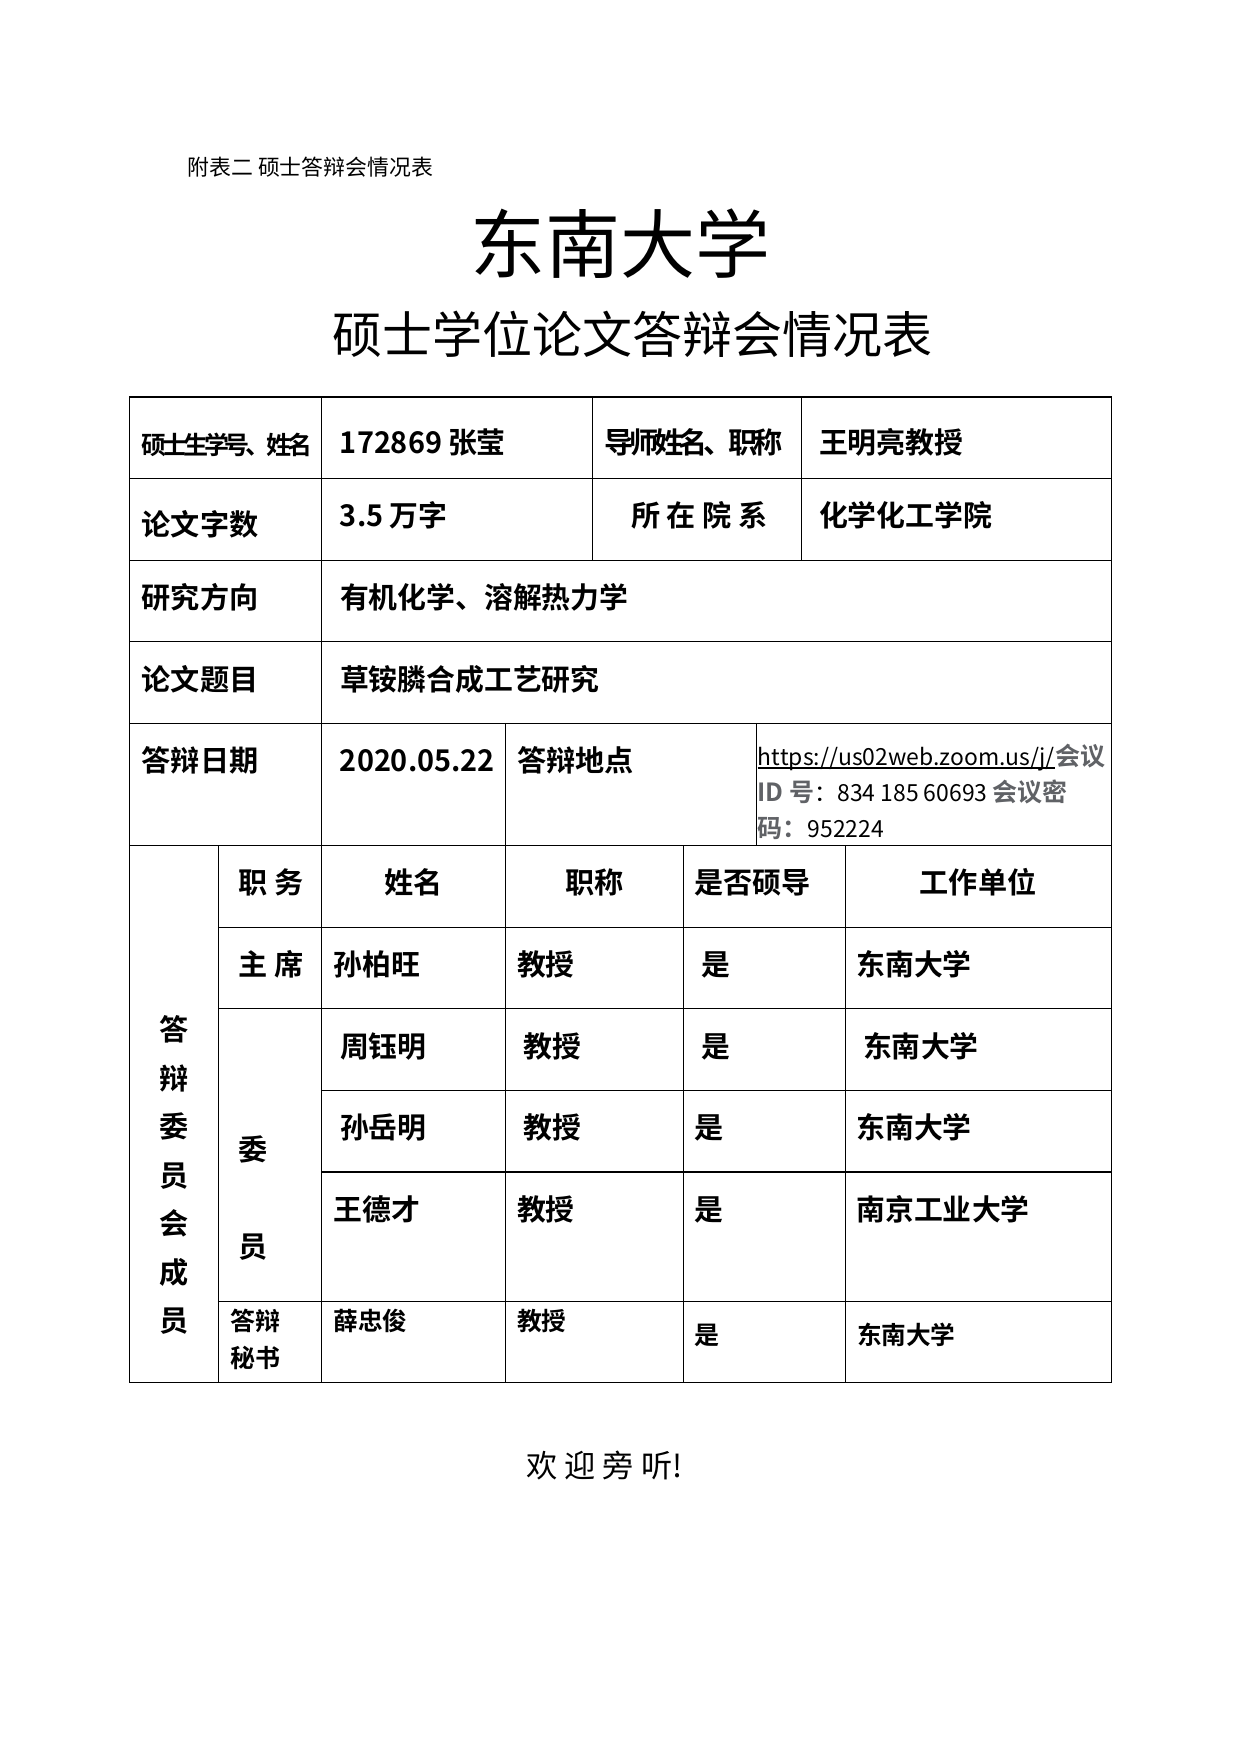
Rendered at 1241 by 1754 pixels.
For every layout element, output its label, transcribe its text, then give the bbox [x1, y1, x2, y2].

table_cell 答辩委员会成员 [130, 846, 218, 1382]
table_cell 教授 [506, 928, 683, 1008]
table_cell 南京工业大学 [846, 1173, 1111, 1301]
table_cell 草铵膦合成工艺研究 [322, 642, 1111, 723]
table_cell 化学化工学院 [802, 479, 1111, 559]
table_cell 周钰明 [322, 1009, 505, 1090]
table_cell 孙岳明 [322, 1091, 505, 1171]
table_header 硕士生学号、姓名 [130, 398, 321, 478]
table_cell 是 [684, 928, 845, 1008]
table_cell 教授 [506, 1091, 683, 1171]
table_cell 东南大学 [846, 928, 1111, 1008]
table_cell 薛忠俊 [322, 1302, 505, 1382]
table_cell 东南大学 [846, 1302, 1111, 1382]
table_cell 姓名 [322, 846, 505, 927]
table_cell 3.5万字 [322, 479, 592, 559]
table_cell 王德才 [322, 1173, 505, 1301]
table_cell 有机化学、溶解热力学 [322, 561, 1111, 641]
table_cell 研究方向 [130, 561, 321, 641]
table_cell 主 席 [219, 928, 321, 1008]
table_cell 是 [684, 1009, 845, 1090]
table_cell 委员 [219, 1009, 321, 1301]
table_cell 孙柏旺 [322, 928, 505, 1008]
table_cell 职 务 [219, 846, 321, 927]
table_cell 论文题目 [130, 642, 321, 723]
table_cell 所 在 院 系 [593, 479, 801, 559]
table_cell 东南大学 [846, 1009, 1111, 1090]
table_cell 论文字数 [130, 479, 321, 559]
table_cell 是 [684, 1302, 845, 1382]
table_header 172869张莹 [322, 398, 592, 478]
table_cell 是 [684, 1173, 845, 1301]
table_cell 答辩日期 [130, 724, 321, 845]
table_cell 是否硕导 [684, 846, 845, 927]
table_cell 工作单位 [846, 846, 1111, 927]
subtitle 硕士学位论文答辩会情况表 [331, 296, 934, 368]
table_header 王明亮教授 [802, 398, 1111, 478]
table_cell 答辩地点 [506, 724, 756, 845]
table_cell 东南大学 [846, 1091, 1111, 1171]
table_cell 教授 [506, 1009, 683, 1090]
table_cell https://us02web.zoom.us/j/会议 ID 号：834 185 60693会议密码：952224 [757, 724, 1111, 845]
table_cell 2020.05.22 [322, 724, 505, 845]
subtitle 东南大学 [470, 186, 1240, 294]
table_cell 教授 [506, 1173, 683, 1301]
text 附表二 硕士答辩会情况表 [187, 150, 450, 182]
table_cell 答辩秘书 [219, 1302, 321, 1382]
table_header 导师姓名、职称 [593, 398, 801, 478]
table_cell 教授 [506, 1302, 683, 1382]
table_cell 职称 [506, 846, 683, 927]
table_cell 是 [684, 1091, 845, 1171]
